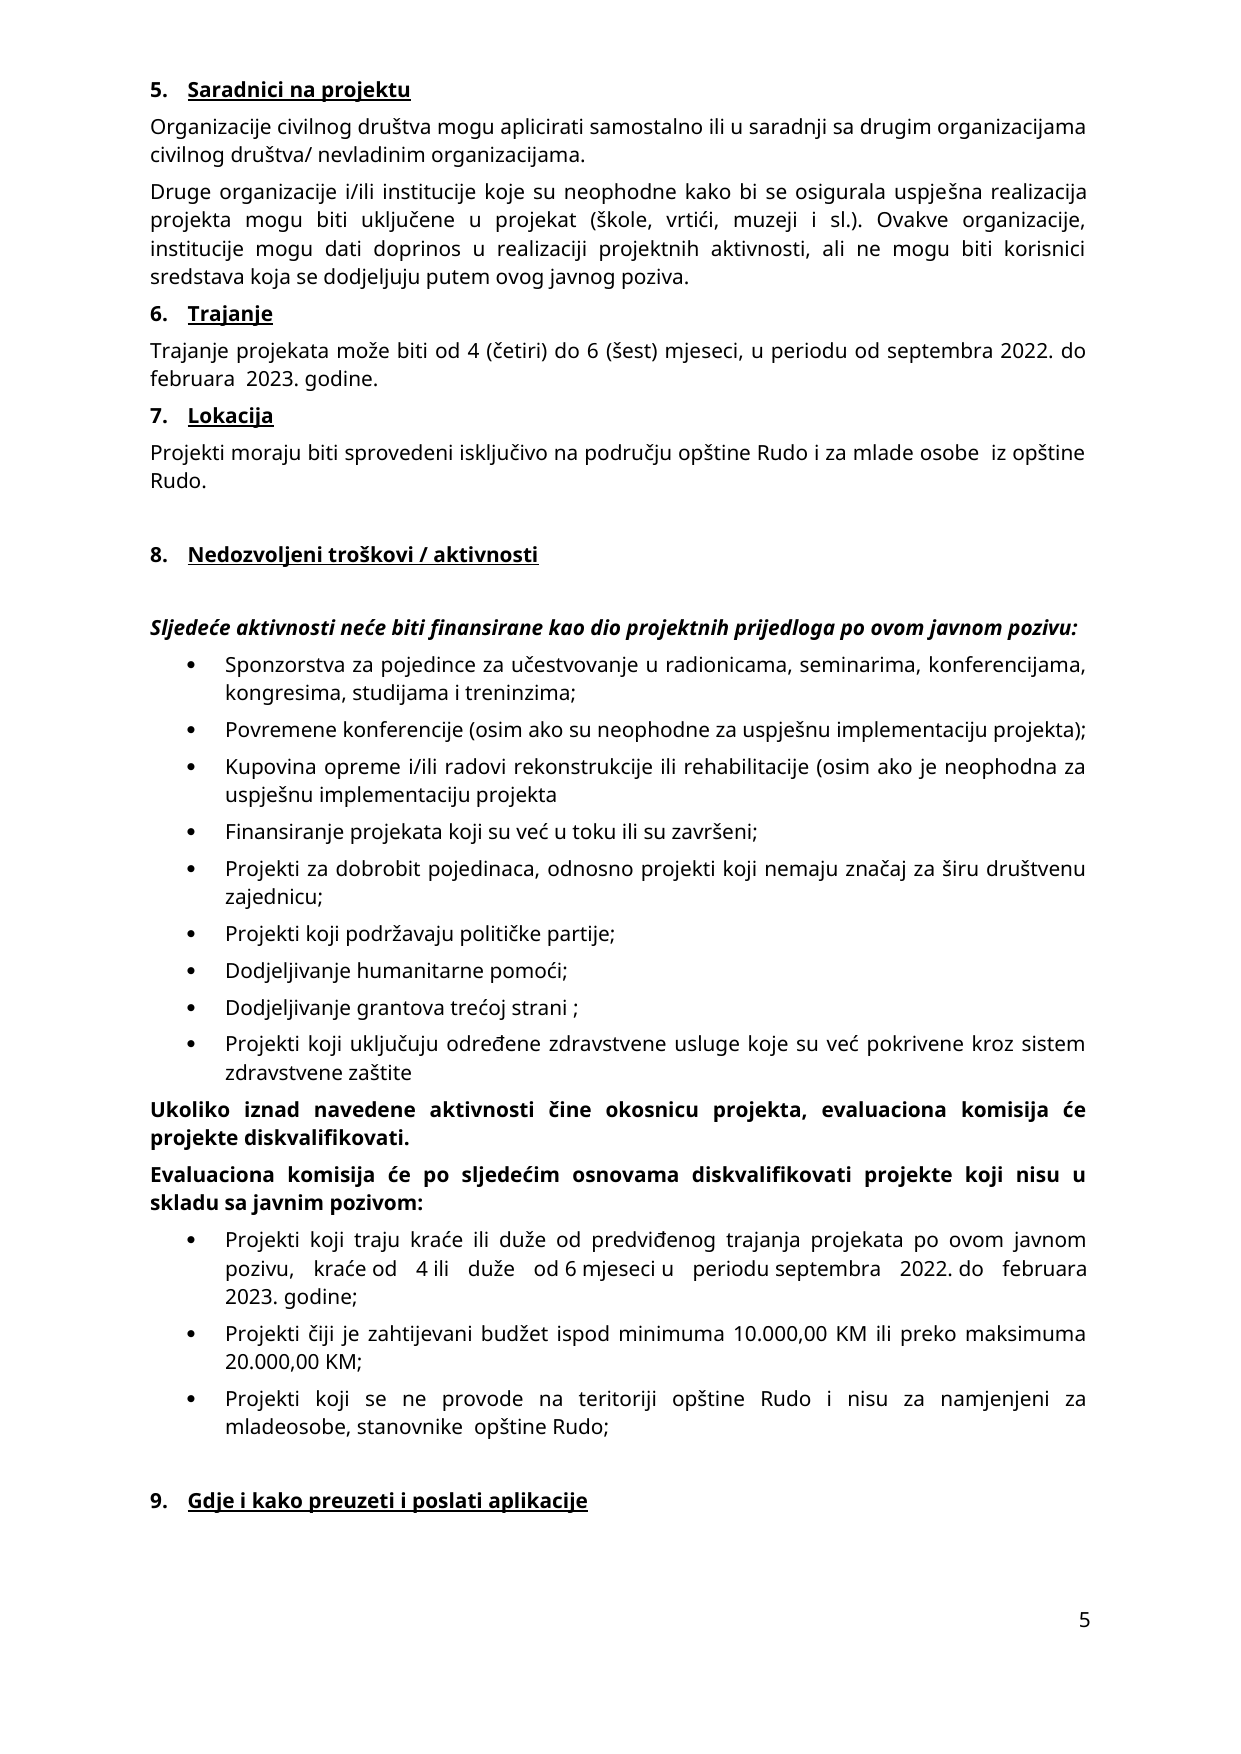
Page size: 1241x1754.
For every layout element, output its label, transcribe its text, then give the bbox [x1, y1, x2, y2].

list Dodjeljivanje grantova trećoj strani ; [187, 993, 1087, 1021]
list Projekti čiji je zahtijevani budžet ispod minimuma 10.000,00 KM ili preko maksimuma 20.000,00 KM; [187, 1319, 1087, 1376]
text Sljedeće aktivnosti neće biti finansirane kao dio projektnih prijedloga po ovom javnom pozivu: [150, 613, 1087, 642]
list Gdje i kako preuzeti i poslati aplikacije [150, 1486, 1087, 1514]
text Organizacije civilnog društva mogu aplicirati samostalno ili u saradnji sa drugim organizacijama civilnog društva/ nevladinim organizacijama. [150, 112, 1087, 169]
list Sponzorstva za pojedince za učestvovanje u radionicama, seminarima, konferencijama, kongresima, studijama i treninzima; [187, 650, 1087, 707]
list Povremene konferencije (osim ako su neophodne za uspješnu implementaciju projekta); [187, 715, 1087, 744]
list Projekti za dobrobit pojedinaca, odnosno projekti koji nemaju značaj za širu društvenu zajednicu; [187, 854, 1087, 911]
text Trajanje projekata može biti od 4 (četiri) do 6 (šest) mjeseci, u periodu od septembra 2022. do februara 2023. godine. [150, 336, 1087, 393]
text Projekti moraju biti sprovedeni isključivo na području opštine Rudo i za mlade osobe iz opštine Rudo. [150, 438, 1087, 495]
list Kupovina opreme i/ili radovi rekonstrukcije ili rehabilitacije (osim ako je neophodna za uspješnu implementaciju projekta [187, 752, 1087, 809]
list Projekti koji uključuju određene zdravstvene usluge koje su već pokrivene kroz sistem zdravstvene zaštite [187, 1029, 1087, 1086]
text Evaluaciona komisija će po sljedećim osnovama diskvalifikovati projekte koji nisu u skladu sa javnim pozivom: [150, 1160, 1087, 1217]
list Trajanje [150, 299, 1087, 327]
list Dodjeljivanje humanitarne pomoći; [187, 956, 1087, 984]
list Nedozvoljeni troškovi / aktivnosti [150, 540, 1087, 568]
list Finansiranje projekata koji su već u toku ili su završeni; [187, 817, 1087, 846]
list Lokacija [150, 401, 1087, 429]
list Projekti koji se ne provode na teritoriji opštine Rudo i nisu za namjenjeni za mladeosobe, stanovnike opštine Rudo; [187, 1384, 1087, 1441]
list Projekti koji podržavaju političke partije; [187, 919, 1087, 948]
list Projekti koji traju kraće ili duže od predviđenog trajanja projekata po ovom javnom pozivu, kraće od 4 ili duže od 6 mjeseci u periodu septembra 2022. do februara 2023. godine; [187, 1225, 1087, 1311]
text Ukoliko iznad navedene aktivnosti čine okosnicu projekta, evaluaciona komisija će projekte diskvalifikovati. [150, 1095, 1087, 1152]
list Saradnici na projektu [150, 75, 1087, 103]
text Druge organizacije i/ili institucije koje su neophodne kako bi se osigurala uspješna realizacija projekta mogu biti uključene u projekat (škole, vrtići, muzeji i sl.). Ovakve organizacije, institucije mogu dati doprinos u realizaciji projektnih aktivnosti, ali ne mogu biti korisnici sredstava koja se dodjeljuju putem ovog javnog poziva. [150, 177, 1087, 291]
